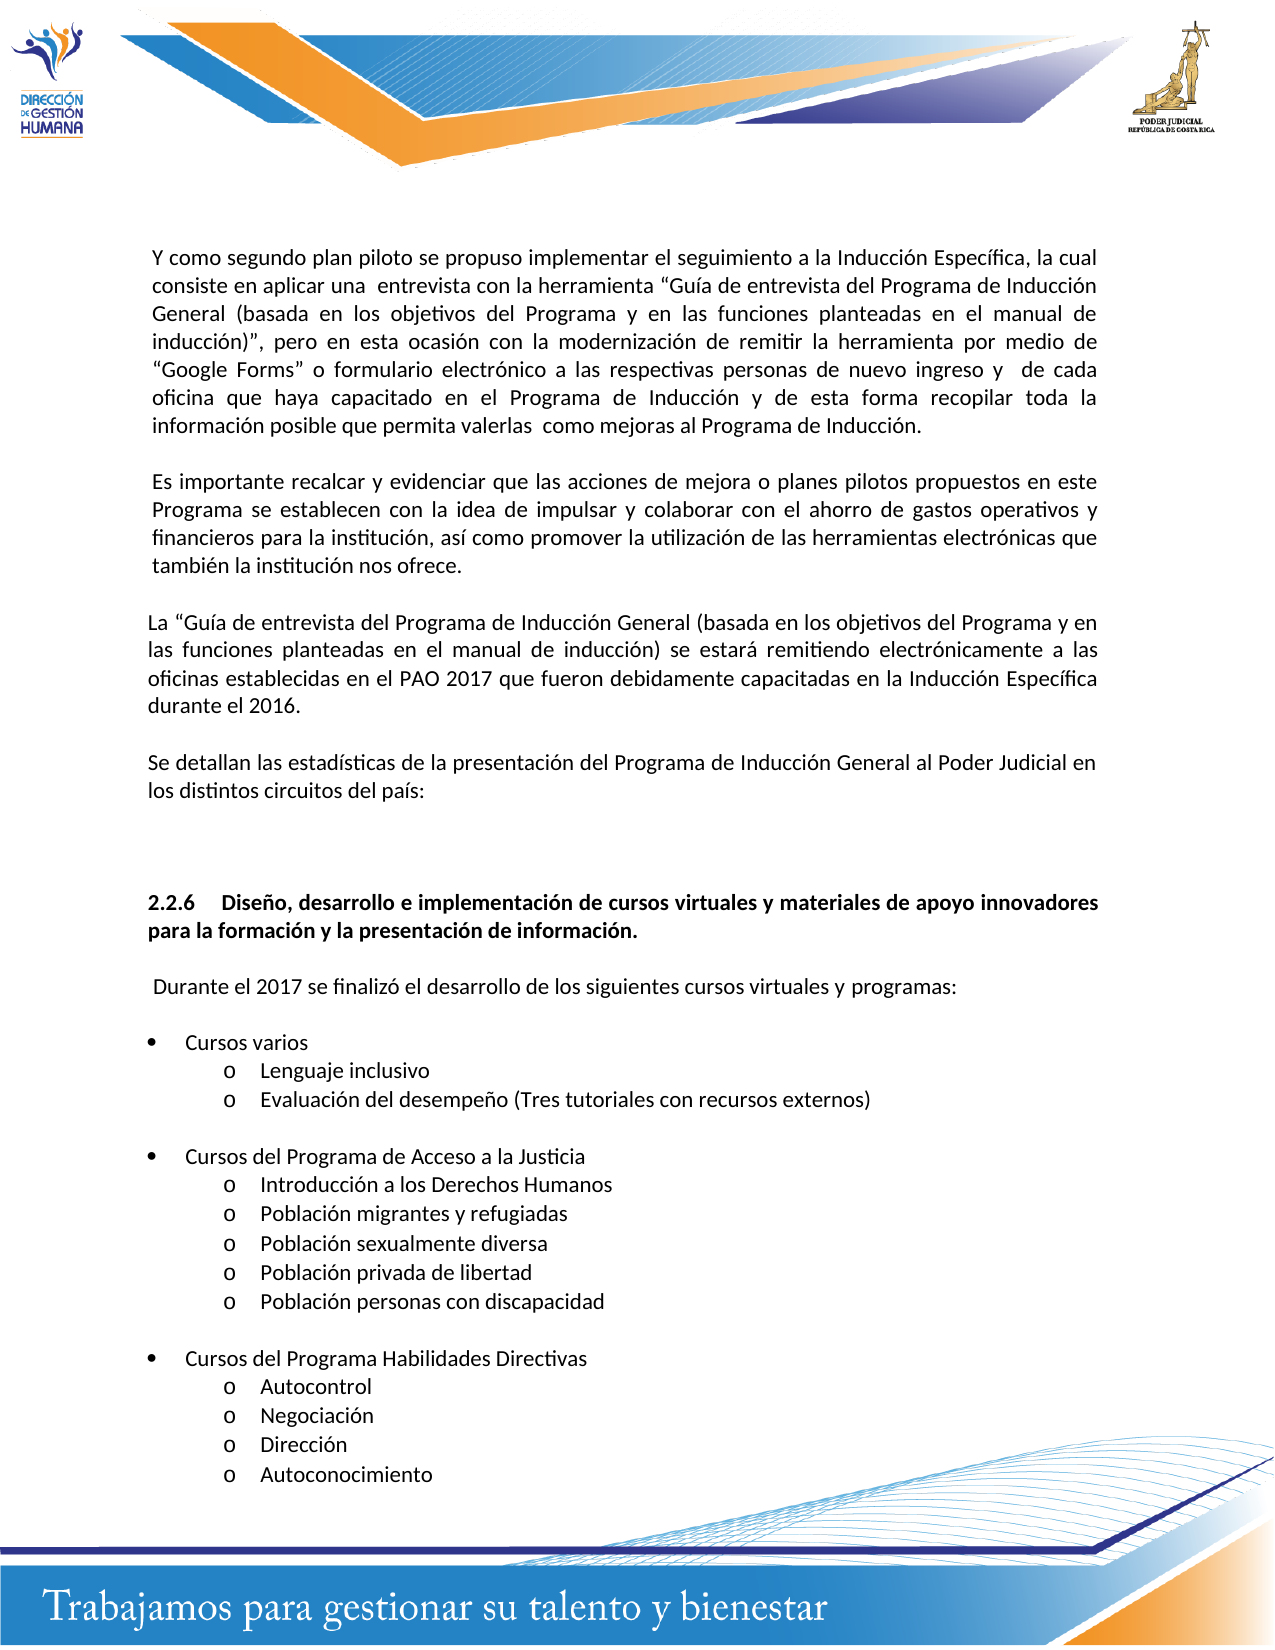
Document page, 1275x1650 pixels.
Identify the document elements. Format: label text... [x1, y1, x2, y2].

list Población migrantes y refugiadas [223, 1199, 1099, 1229]
text Se detallan las estadísticas de la presentación del Programa de Inducción General al Poder Judicial en los distintos circuitos del país: [148, 748, 1099, 804]
list Población sexualmente diversa [223, 1229, 1099, 1258]
list Población privada de libertad [223, 1258, 1099, 1287]
text La “Guía de entrevista del Programa de Inducción General (basada en los objetivos del Programa y en las funciones planteadas en el manual de inducción) se estará remitiendo electrónicamente a las oficinas establecidas en el PAO 2017 que fueron debidamente capacitadas en la Inducción Específica durante el 2016. [148, 608, 1099, 720]
picture [0, 7, 1246, 175]
picture [0, 1436, 1273, 1646]
list Cursos del Programa Habilidades Directivas [148, 1344, 1099, 1372]
list Autocontrol [223, 1372, 1099, 1401]
list Autoconocimiento [223, 1460, 972, 1489]
text 2.2.6 Diseño, desarrollo e implementación de cursos virtuales y materiales de apoyo innovadores para la formación y la presentación de información. [148, 888, 1099, 944]
list Cursos varios [148, 1028, 1099, 1056]
list Negociación [223, 1401, 1099, 1431]
text Es importante recalcar y evidenciar que las acciones de mejora o planes pilotos propuestos en este Programa se establecen con la idea de impulsar y colaborar con el ahorro de gastos operativos y financieros para la institución, así como promover la utilización de las herramientas electrónicas que también la institución nos ofrece. [152, 467, 1099, 579]
list Dirección [223, 1431, 1099, 1460]
list Cursos del Programa de Acceso a la Justicia [148, 1142, 1099, 1170]
text Durante el 2017 se finalizó el desarrollo de los siguientes cursos virtuales y programas: [148, 972, 1099, 1000]
list Evaluación del desempeño (Tres tutoriales con recursos externos) [223, 1085, 1099, 1114]
text Y como segundo plan piloto se propuso implementar el seguimiento a la Inducción Específica, la cual consiste en aplicar una entrevista con la herramienta “Guía de entrevista del Programa de Inducción General (basada en los objetivos del Programa y en las funciones planteadas en el manual de inducción)”, pero en esta ocasión con la modernización de remitir la herramienta por medio de “Google Forms” o formulario electrónico a las respectivas personas de nuevo ingreso y de cada oficina que haya capacitado en el Programa de Inducción y de esta forma recopilar toda la información posible que permita valerlas como mejoras al Programa de Inducción. [152, 243, 1099, 439]
list Introducción a los Derechos Humanos [223, 1170, 1099, 1199]
list Población personas con discapacidad [223, 1287, 1099, 1316]
list Lenguaje inclusivo [223, 1056, 1099, 1085]
